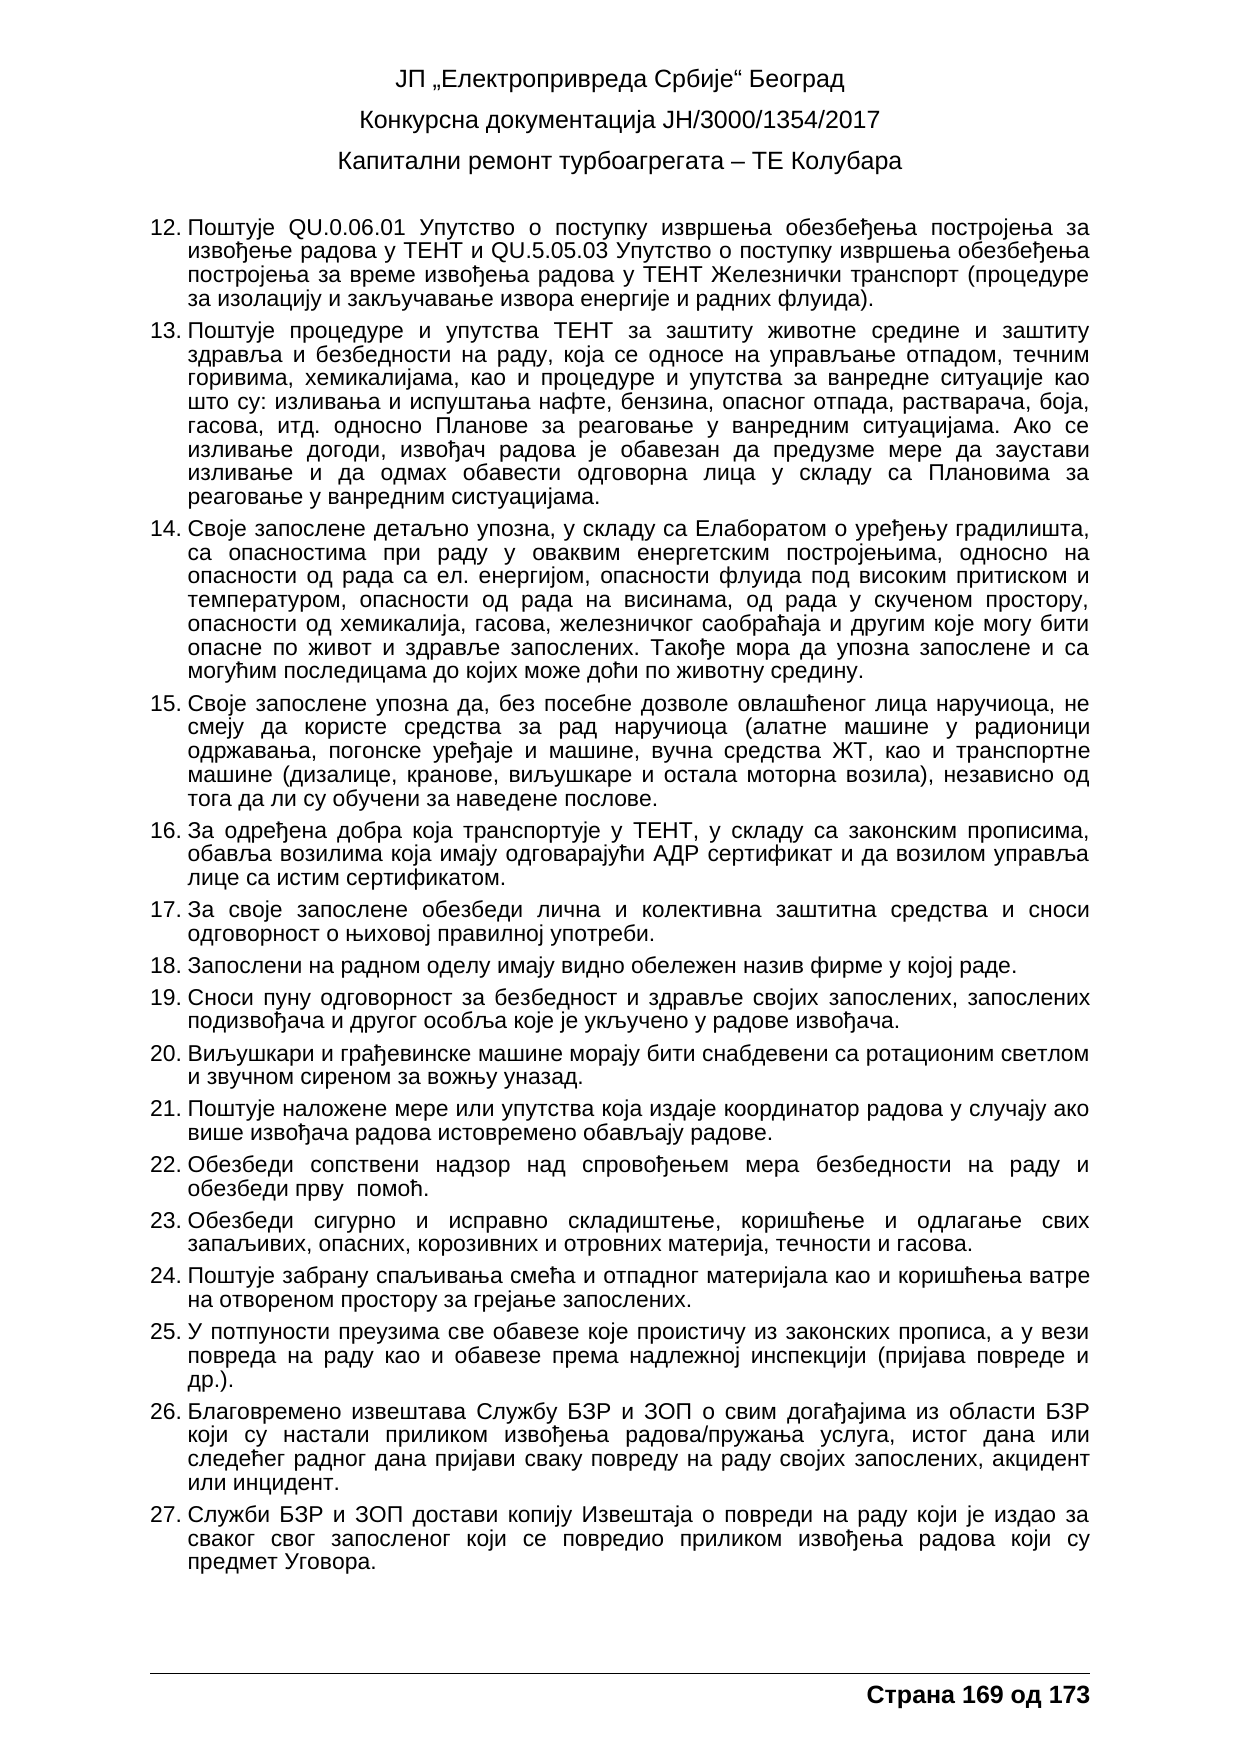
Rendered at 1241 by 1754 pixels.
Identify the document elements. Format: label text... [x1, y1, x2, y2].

list Своје запослене упозна да, без посебне дозволе овлашћеног лица наручиоца, не смеју да користе средства за рад наручиоца (алатне машине у радионици одржавања, погонске уређаје и машине, вучна средства ЖТ, као и транспортнe машинe (дизалице, кранове, виљушкаре и остала моторна возила), независно од тога да ли су обучени за наведене послове. [150, 692, 1090, 811]
list Поштује наложене мере или упутства која издаје координатор радова у случају ако више извођача радова истовремено обављају радове. [150, 1098, 1090, 1145]
list Благовремено извештава Службу БЗР и ЗОП о свим догађајима из области БЗР који су настали приликом извођења радова/пружања услуга, истог дана или следећег радног дана пријави сваку повреду на раду својих запослених, акцидент или инцидент. [150, 1400, 1090, 1495]
list Обезбеди сигурно и исправно складиштење, коришћење и одлагање свих запаљивих, опасних, корозивних и отровних материја, течности и гасова. [150, 1209, 1090, 1257]
list За одређена добра која транспортује у ТЕНТ, у складу са законским прописима, обавља возилима која имају одговарајући АДР сертификат и да возилом управља лице са истим сертификатом. [150, 819, 1090, 890]
list Поштује QU.0.06.01 Упутство o поступку извршења обезбеђења постројења за извођење радова у ТЕНТ и QU.5.05.03 Упутство o поступку извршења обезбеђења постројења за време извођења радова у ТЕНТ Железнички транспорт (процедуре за изолацију и закључавање извора енергије и радних флуида). [150, 216, 1090, 311]
list Служби БЗР и ЗОП достави копију Извештаја о повреди на раду који је издао за сваког свог запосленог који се повредио приликом извођења радова који су предмет Уговора. [150, 1503, 1090, 1574]
list Сноси пуну одговорност за безбедност и здравље својих запослених, запослених подизвођача и другог особља које је укључено у радове извођача. [150, 986, 1090, 1034]
list Запослени на радном оделу имају видно обележен назив фирме у којој раде. [150, 954, 1090, 978]
list У потпуности преузима све обавезе које проистичу из законских прописа, а у вези повреда на раду као и обавезе према надлежној инспекцији (пријава повреде и др.). [150, 1321, 1090, 1392]
list Своје запослене детаљно упозна, у складу са Елаборатом о уређењу градилишта, са опасностима при раду у оваквим енергетским постројењима, односно на опасности од рада са ел. енергијом, опасности флуида под високим притиском и температуром, опасности од рада на висинама, од рада у скученом простору, опасности од хемикалија, гасова, железничког саобраћаја и другим које могу бити опасне по живот и здравље запослених. Такође мора да упозна запослене и са могућим последицама до којих може доћи по животну средину. [150, 518, 1090, 684]
list Поштује забрану спаљивања смећа и отпадног материјала као и коришћења ватре на отвореном простору за грејање запослених. [150, 1265, 1090, 1312]
list Обезбеди сопствени надзор над спровођењем мера безбедности на раду и обезбеди прву помоћ. [150, 1153, 1090, 1201]
list Поштује процедуре и упутства ТЕНТ за заштиту животне средине и заштиту здравља и безбедности на раду, која се односе на управљање отпадом, течним горивима, хемикалијама, као и процедуре и упутства за ванредне ситуације као што су: изливања и испуштања нафте, бензина, опасног отпада, растварача, боја, гасова, итд. односно Планове за реаговање у ванредним ситуацијама. Ако се изливање догоди, извођач радова је обавезан да предузме мере да заустави изливање и да одмах обавести одговорна лица у складу са Плановима за реаговање у ванредним систуацијама. [150, 319, 1090, 509]
list Виљушкари и грађевинске машине морају бити снабдевени са ротационим светлом и звучном сиреном за вожњу уназад. [150, 1042, 1090, 1089]
list За своје запослене обезбеди лична и колективна заштитна средства и сноси одговорност о њиховој правилној употреби. [150, 899, 1090, 946]
